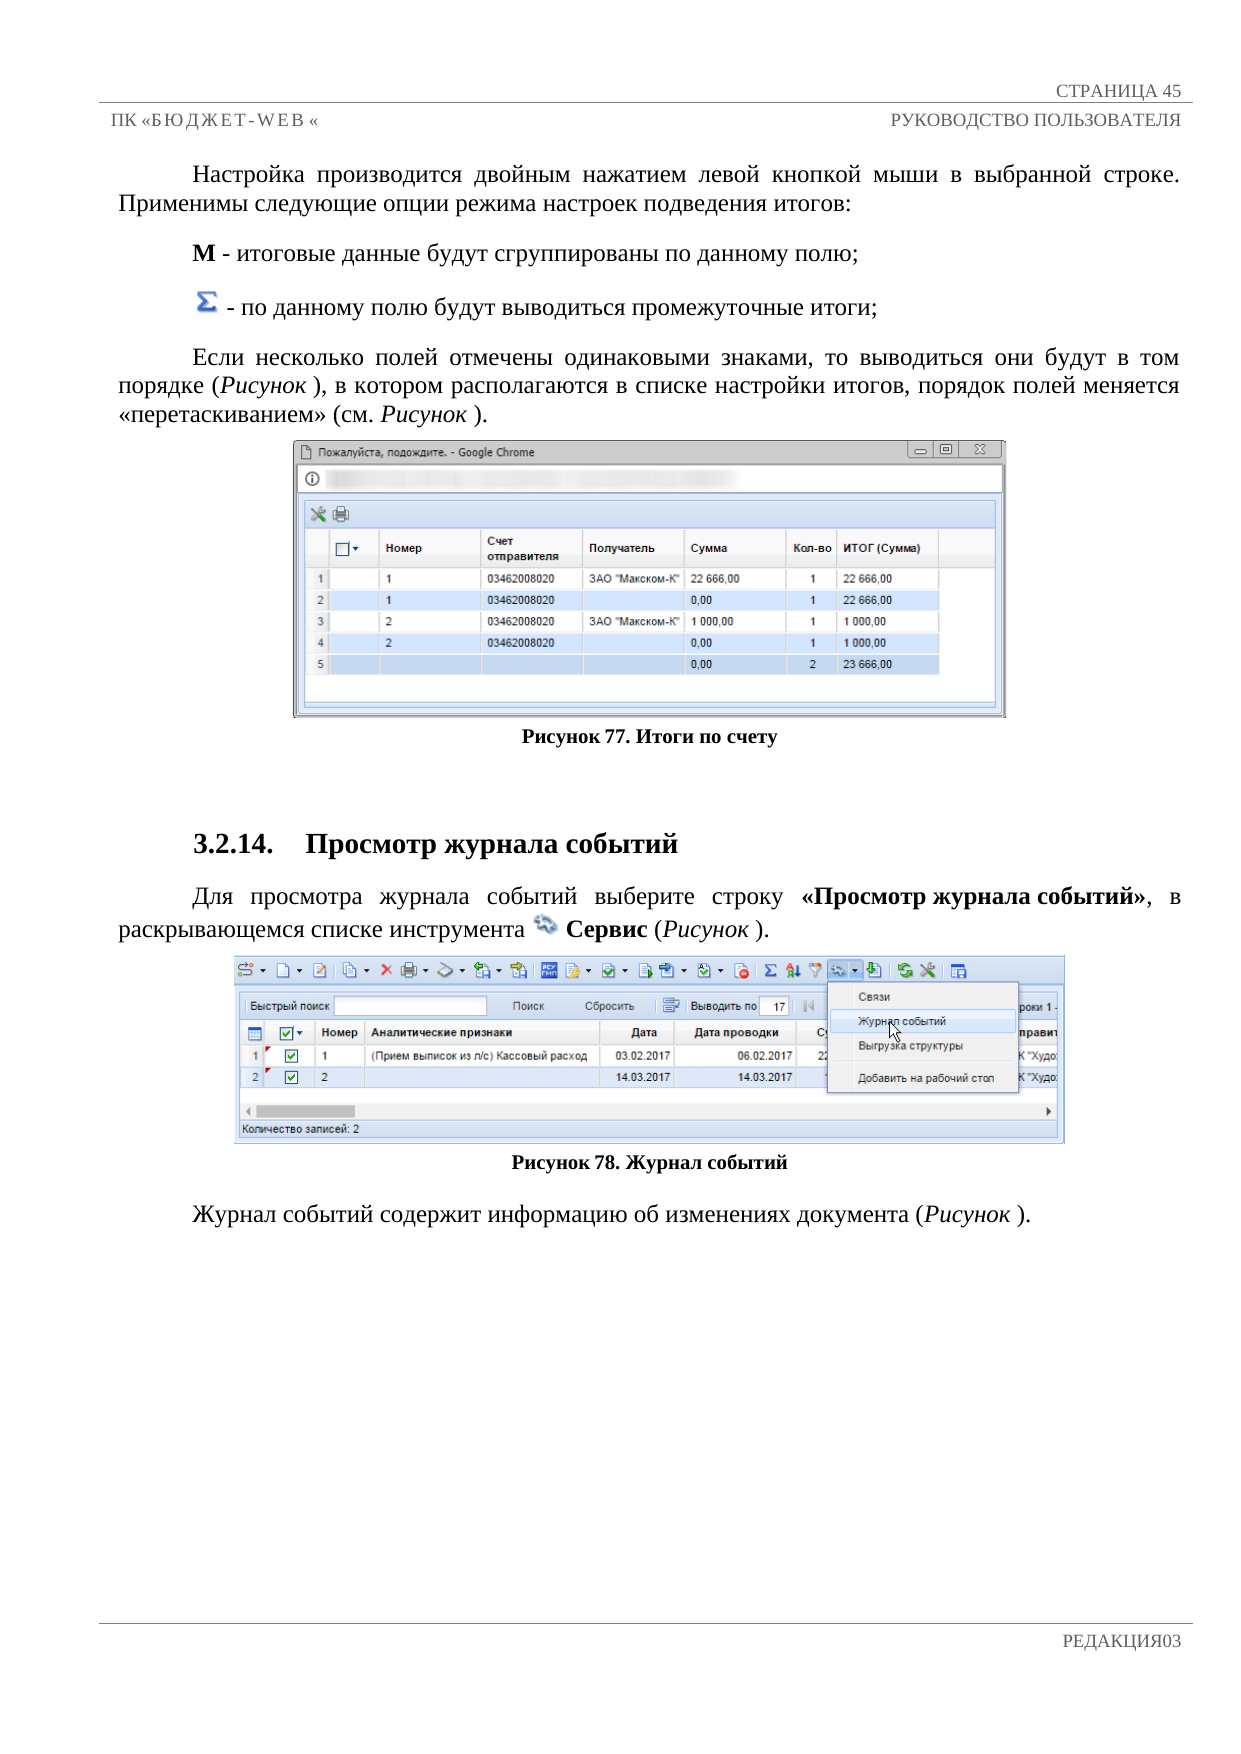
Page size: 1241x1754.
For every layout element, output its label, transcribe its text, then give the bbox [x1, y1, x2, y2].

picture [234, 955, 1066, 1144]
list 77. Итоги по счету [118, 724, 1181, 748]
text - по данному полю будут выводиться промежуточные итоги; [118, 287, 1181, 321]
text Настройка производится двойным нажатием левой кнопкой мыши в выбранной строке. Применимы следующие опции режима настроек подведения итогов: [118, 159, 1181, 217]
text М - итоговые данные будут сгруппированы по данному полю; [118, 238, 1181, 266]
list 78. Журнал событий [118, 1150, 1181, 1174]
picture [292, 440, 1007, 718]
picture [531, 909, 560, 938]
text Просмотр журнала событий [193, 826, 1181, 860]
picture [191, 287, 221, 316]
